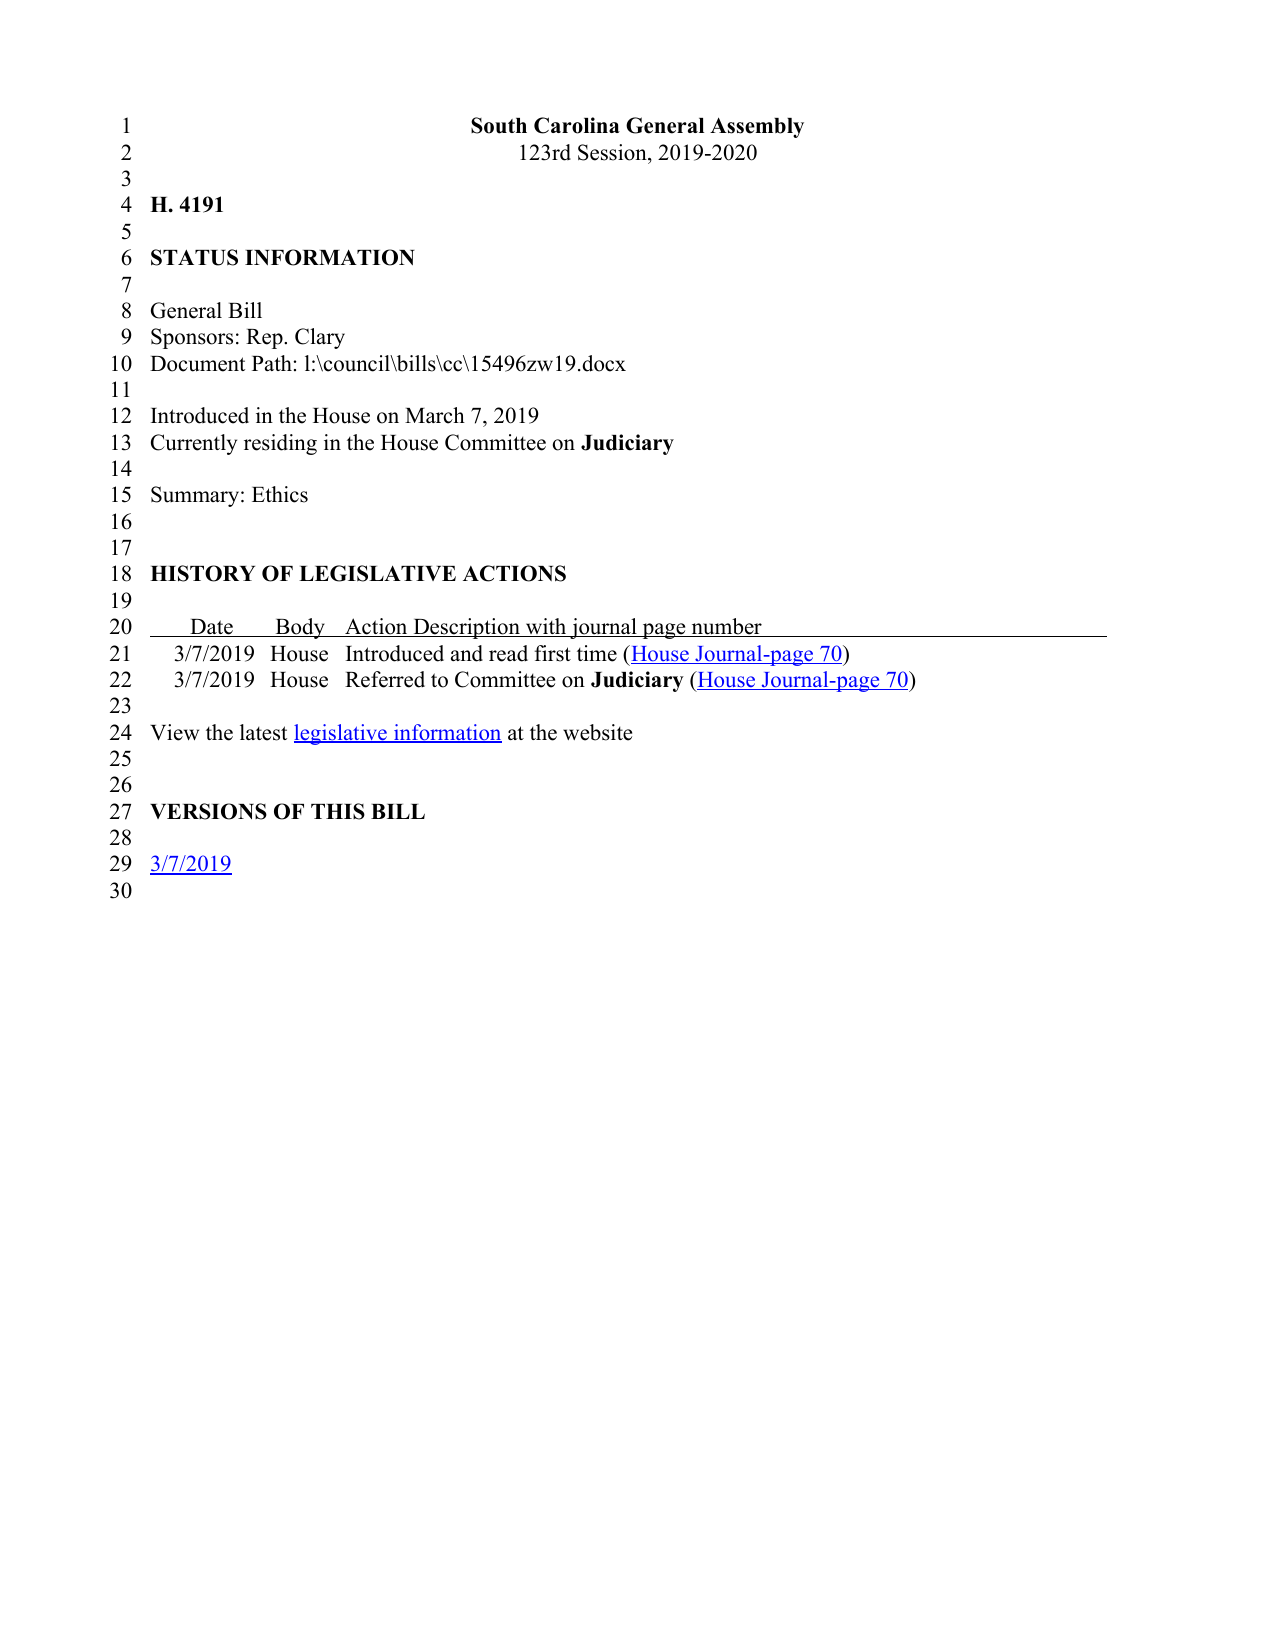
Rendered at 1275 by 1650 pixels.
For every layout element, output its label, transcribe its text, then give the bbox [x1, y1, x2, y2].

text H. 4191 [150, 192, 1125, 218]
text Summary: Ethics [150, 481, 1125, 508]
text STATUS INFORMATION [150, 244, 1125, 271]
text Document Path: l:\council\bills\cc\15496zw19.docx [150, 350, 1125, 376]
text 3/7/2019 [150, 850, 1125, 877]
text HISTORY OF LEGISLATIVE ACTIONS [150, 561, 1125, 587]
text Sponsors: Rep. Clary [150, 323, 1125, 350]
text Currently residing in the House Committee on Judiciary [150, 429, 1125, 455]
text 3/7/2019 House Referred to Committee on Judiciary (House Journal-page 70) [150, 666, 1125, 692]
text VERSIONS OF THIS BILL [150, 798, 1125, 824]
text General Bill [150, 297, 1125, 323]
text Date Body Action Description with journal page number [150, 613, 1125, 639]
text View the latest legislative information at the website [150, 719, 1125, 745]
text Introduced in the House on March 7, 2019 [150, 402, 1125, 429]
text South Carolina General Assembly [150, 112, 1125, 139]
text 123rd Session, 2019-2020 [150, 139, 1125, 165]
text 3/7/2019 House Introduced and read first time (House Journal-page 70) [150, 639, 1125, 666]
